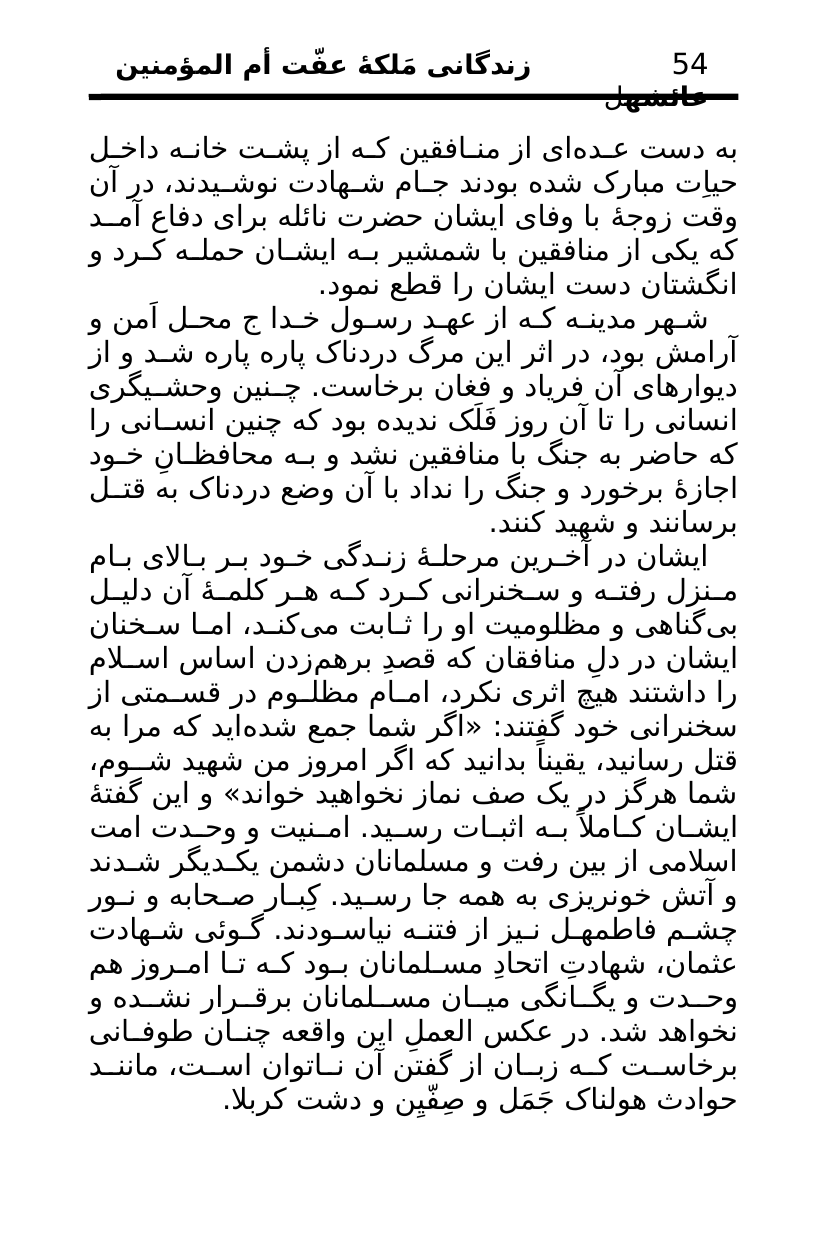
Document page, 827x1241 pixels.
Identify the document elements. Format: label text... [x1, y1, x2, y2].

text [89, 132, 738, 301]
text شهر مدینه که از عهد رسول خدا ج محل اَمن و آرامش بود، در اثر این مرگ دردناک پاره پاره شد و از دیوارهای آن فریاد و فغان برخاست. چنین وحشیگری انسانی را تا آن روز فَلَک ندیده بود که چنین انسانی را که حاضر به جنگ با منافقین نشد و به محافظانِ خود اجازۀ برخورد و جنگ را نداد با آن وضع دردناک به قتل برسانند و شهید کنند. [89, 301, 738, 539]
text ایشان در آخرین مرحلۀ زندگی خود بر بالای بام منزل رفته و سخنرانی کرد که هر کلمۀ آن دلیل بی‌گناهی و مظلومیت او را ثابت می‌کند، اما سخنان ایشان در دلِ منافقان که قصدِ برهم‌زدن اساس اسلام را داشتند هیچ اثری نکرد، امام مظلوم در قسمتی از سخنرانی خود گفتند: «اگر شما جمع شده‌اید که مرا به قتل رسانید، یقیناً بدانید که اگر امروز من شهید شوم، شما هرگز در یک صف نماز نخواهید خواند» و این گفتۀ ایشان کاملاً به اثبات رسید. امنیت و وحدت امت اسلامی از بین رفت و مسلمانان دشمن یکدیگر شدند و آتش خونریزی به همه جا رسید. کِبار صحابه و نور چشم فاطمهل نیز از فتنه نیاسودند. گوئی شهادت عثمان، شهادتِ اتحادِ مسلمانان بود که تا امروز هم وحدت و یگانگی میان مسلمانان برقرار نشده و نخواهد شد. در عکس العملِ این واقعه چنان طوفانی برخاست که زبان از گفتن آن ناتوان است، مانند حوادث هولناک جَمَل و صِفّیِن و دشت کربلا. [89, 539, 738, 1116]
